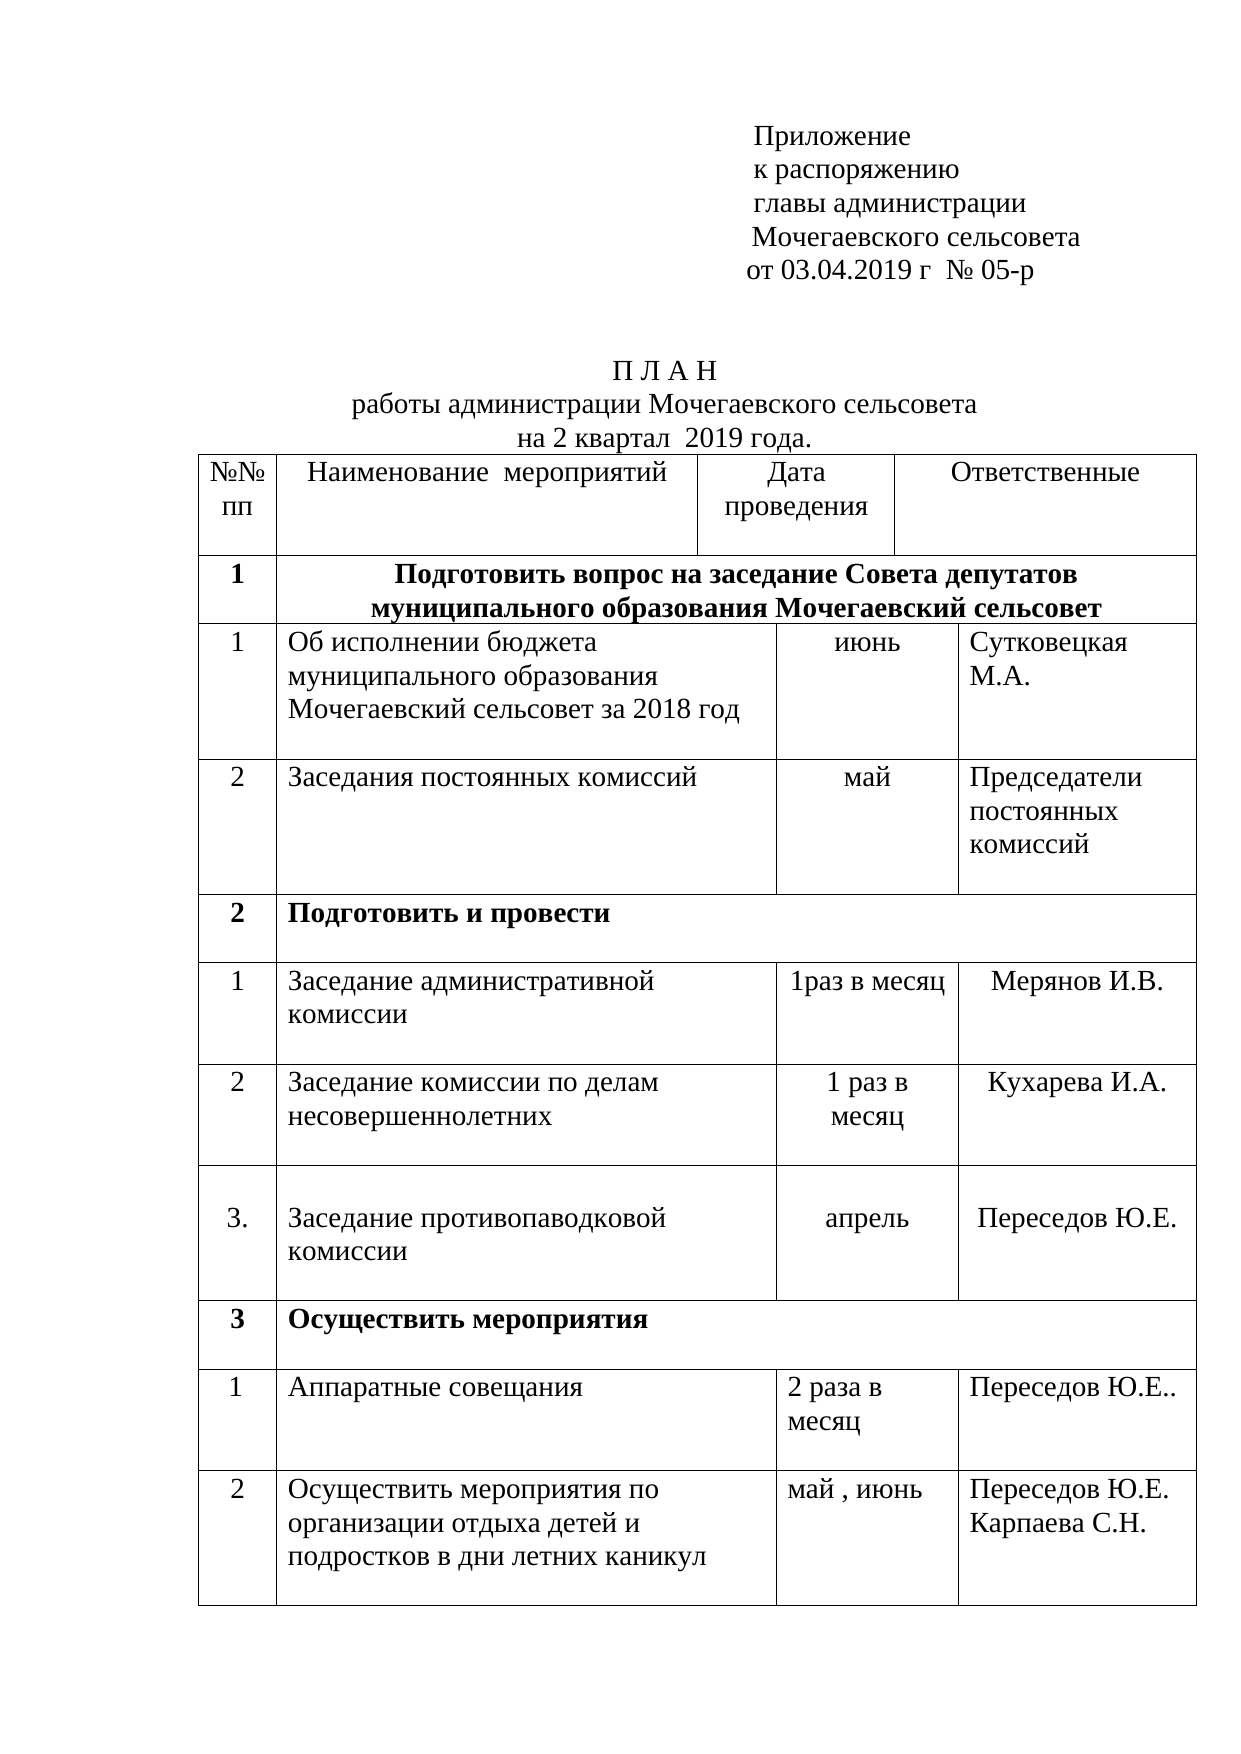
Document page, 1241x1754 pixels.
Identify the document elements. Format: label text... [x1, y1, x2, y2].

text Приложение [177, 118, 1152, 152]
table_cell 2 раза в месяц [777, 1370, 958, 1470]
table_cell июнь [777, 624, 958, 758]
table_cell Кухарева И.А. [959, 1065, 1196, 1165]
table_cell Заседание противопаводковой комиссии [277, 1166, 776, 1300]
table_cell 3. [199, 1166, 276, 1300]
table_cell 1 [199, 624, 276, 758]
table_cell Аппаратные совещания [277, 1370, 776, 1470]
table_cell Заседания постоянных комиссий [277, 760, 776, 894]
table_cell Заседание комиссии по делам несовершеннолетних [277, 1065, 776, 1165]
text П Л А Н [177, 353, 1152, 386]
text на 2 квартал 2019 года. [177, 420, 1152, 453]
table_header Дата проведения [698, 455, 894, 555]
table_header Наименование мероприятий [277, 455, 697, 555]
table_cell 1 [199, 963, 276, 1063]
table_cell апрель [777, 1166, 958, 1300]
text главы администрации [177, 185, 1152, 219]
table_cell 2 [199, 895, 276, 962]
table_cell Мерянов И.В. [959, 963, 1196, 1063]
table_cell 1 [199, 556, 276, 623]
table_cell Заседание административной комиссии [277, 963, 776, 1063]
table_cell Сутковецкая М.А. [959, 624, 1196, 758]
table_cell Подготовить и провести [277, 895, 1196, 962]
table_cell 1 [199, 1370, 276, 1470]
table_cell май [777, 760, 958, 894]
table_cell 1 раз в месяц [777, 1065, 958, 1165]
table_cell 1раз в месяц [777, 963, 958, 1063]
text к распоряжению [177, 152, 1152, 185]
table_header Ответственные [895, 455, 1196, 555]
table_cell 3 [199, 1301, 276, 1368]
table_cell 2 [199, 1065, 276, 1165]
table_cell Об исполнении бюджета муниципального образования Мочегаевский сельсовет за 2018 год [277, 624, 776, 758]
table_header №№ пп [199, 455, 276, 555]
table_cell 2 [199, 1471, 276, 1605]
table_cell Подготовить вопрос на заседание Совета депутатов муниципального образования Мочегаевский сельсовет [277, 556, 1196, 623]
table_cell май , июнь [777, 1471, 958, 1605]
table_cell Осуществить мероприятия [277, 1301, 1196, 1368]
table_cell Переседов Ю.Е.. [959, 1370, 1196, 1470]
table_cell 2 [199, 760, 276, 894]
text работы администрации Мочегаевского сельсовета [177, 386, 1152, 420]
table_cell Осуществить мероприятия по организации отдыха детей и подростков в дни летних каникул [277, 1471, 776, 1605]
table_cell Председатели постоянных комиссий [959, 760, 1196, 894]
table_cell Переседов Ю.Е. [959, 1166, 1196, 1300]
text Мочегаевского сельсовета [177, 219, 1152, 252]
text от 03.04.2019 г № 05-р [177, 252, 1152, 286]
table_cell Переседов Ю.Е. Карпаева С.Н. [959, 1471, 1196, 1605]
